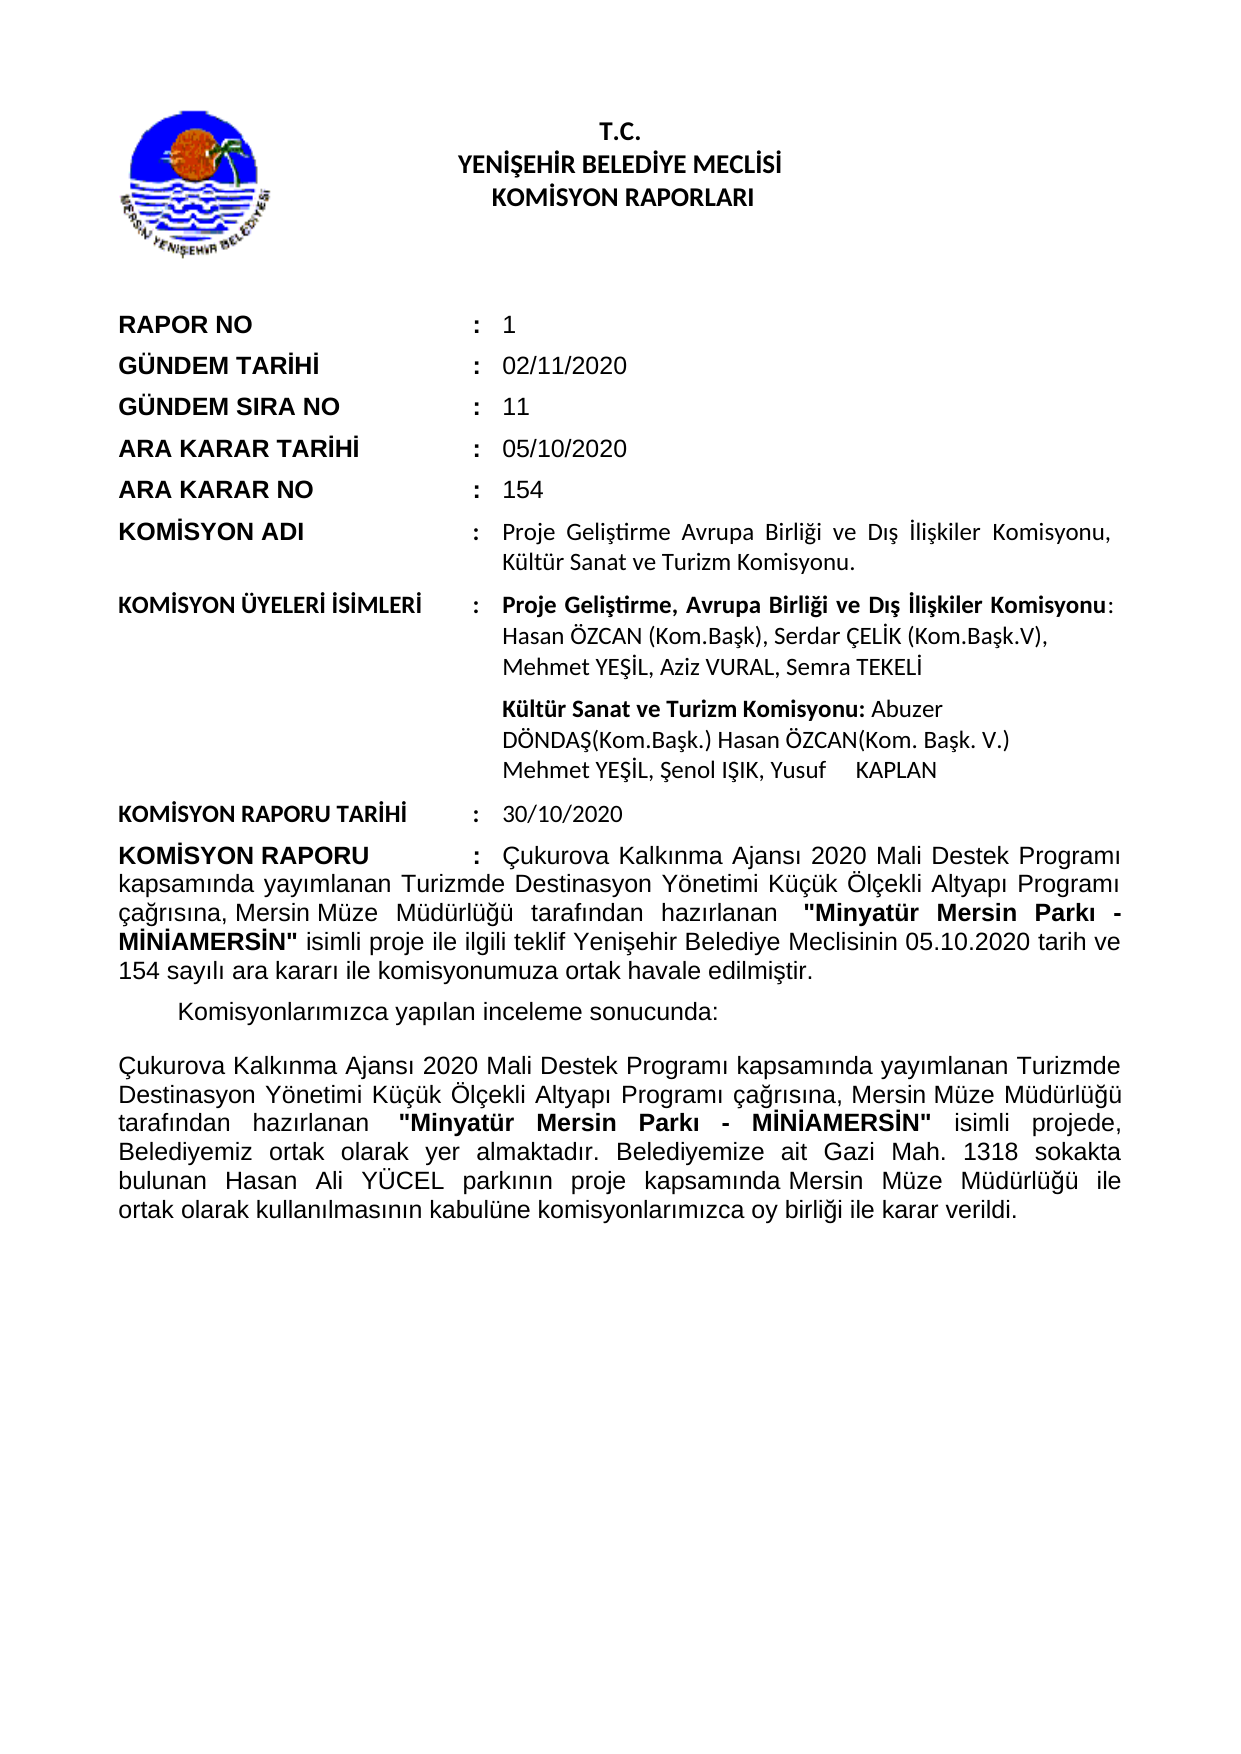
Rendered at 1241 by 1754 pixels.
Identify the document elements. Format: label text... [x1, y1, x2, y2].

text KOMİSYON RAPORU TARİHİ : 30/10/2020 [118, 798, 1122, 828]
text ARA KARAR TARİHİ : 05/10/2020 [118, 433, 1122, 462]
text ARA KARAR NO : 154 [118, 475, 1122, 503]
text Komisyonlarımızca yapılan inceleme sonucunda: [118, 997, 1122, 1026]
text KOMİSYON RAPORU : Çukurova Kalkınma Ajansı 2020 Mali Destek Programı kapsamında yayımlanan Turizmde Destinasyon Yönetimi Küçük Ölçekli Altyapı Programı çağrısına, Mersin Müze Müdürlüğü tarafından hazırlanan "Minyatür Mersin Parkı - MİNİAMERSİN" isimli proje ile ilgili teklif Yenişehir Belediye Meclisinin 05.10.2020 tarih ve 154 sayılı ara kararı ile komisyonumuza ortak havale edilmiştir. [118, 841, 1122, 984]
text Çukurova Kalkınma Ajansı 2020 Mali Destek Programı kapsamında yayımlanan Turizmde Destinasyon Yönetimi Küçük Ölçekli Altyapı Programı çağrısına, Mersin Müze Müdürlüğü tarafından hazırlanan "Minyatür Mersin Parkı - MİNİAMERSİN" isimli projede, Belediyemiz ortak olarak yer almaktadır. Belediyemize ait Gazi Mah. 1318 sokakta bulunan Hasan Ali YÜCEL parkının proje kapsamında Mersin Müze Müdürlüğü ile ortak olarak kullanılmasının kabulüne komisyonlarımızca oy birliği ile karar verildi. [118, 1051, 1122, 1223]
picture [118, 101, 275, 269]
text RAPOR NO : 1 [118, 310, 1122, 338]
text KOMİSYON ADI : Proje Geliştirme Avrupa Birliği ve Dış İlişkiler Komisyonu, Kültür Sanat ve Turizm Komisyonu. [118, 516, 1122, 577]
text KOMİSYON ÜYELERİ İSİMLERİ : Proje Geliştirme, Avrupa Birliği ve Dış İlişkiler Komisyonu: Hasan ÖZCAN (Kom.Başk), Serdar ÇELİK (Kom.Başk.V), Mehmet YEŞİL, Aziz VURAL, Semra TEKELİ [118, 589, 1122, 681]
text Kültür Sanat ve Turizm Komisyonu: Abuzer DÖNDAŞ(Kom.Başk.) Hasan ÖZCAN(Kom. Başk. V.) Mehmet YEŞİL, Şenol IŞIK, Yusuf KAPLAN [118, 694, 1122, 785]
text GÜNDEM TARİHİ : 02/11/2020 [118, 351, 1122, 380]
text GÜNDEM SIRA NO : 11 [118, 392, 1122, 421]
